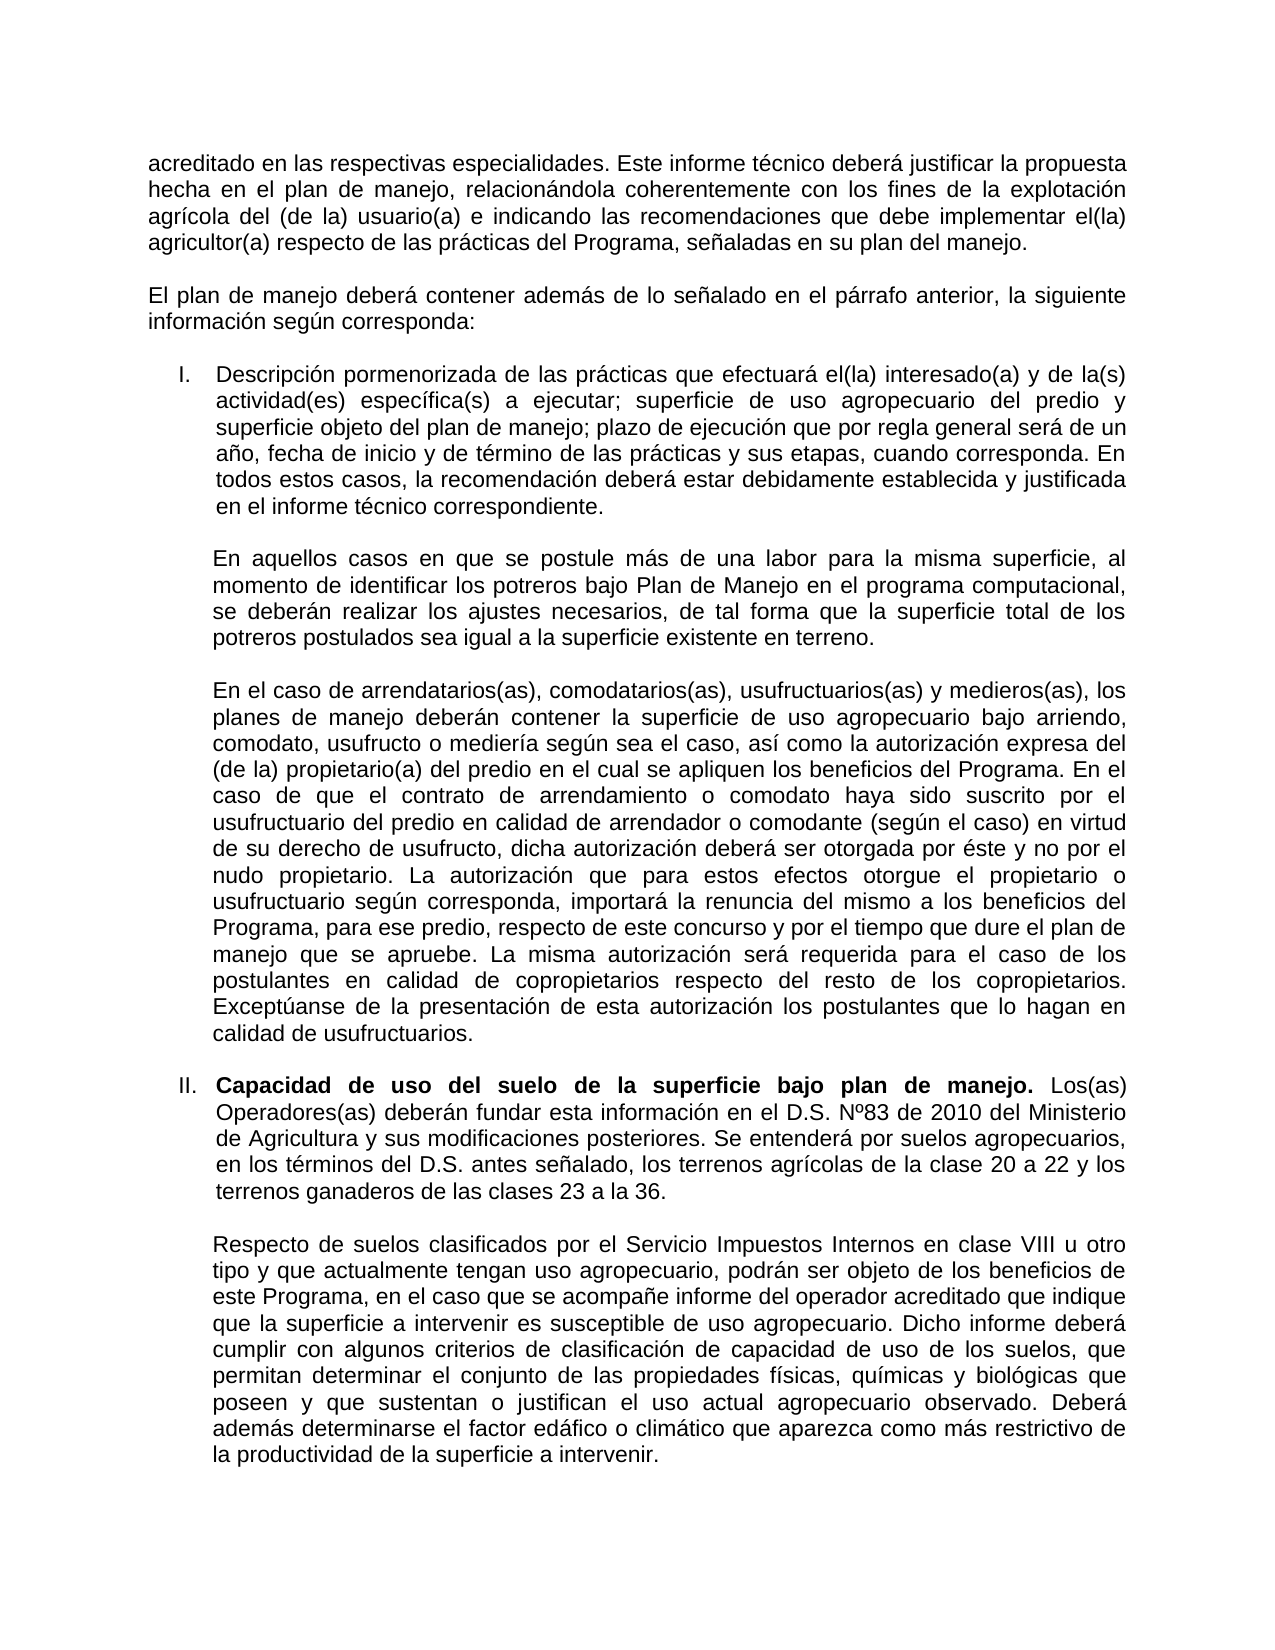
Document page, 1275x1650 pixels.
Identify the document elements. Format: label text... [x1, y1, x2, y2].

text Respecto de suelos clasificados por el Servicio Impuestos Internos en clase VIII u otro tipo y que actualmente tengan uso agropecuario, podrán ser objeto de los beneficios de este Programa, en el caso que se acompañe informe del operador acreditado que indique que la superficie a intervenir es susceptible de uso agropecuario. Dicho informe deberá cumplir con algunos criterios de clasificación de capacidad de uso de los suelos, que permitan determinar el conjunto de las propiedades físicas, químicas y biológicas que poseen y que sustentan o justifican el uso actual agropecuario observado. Deberá además determinarse el factor edáfico o climático que aparezca como más restrictivo de la productividad de la superficie a intervenir. [212, 1231, 1127, 1468]
text En aquellos casos en que se postule más de una labor para la misma superficie, al momento de identificar los potreros bajo Plan de Manejo en el programa computacional, se deberán realizar los ajustes necesarios, de tal forma que la superficie total de los potreros postulados sea igual a la superficie existente en terreno. [212, 545, 1127, 651]
list Capacidad de uso del suelo de la superficie bajo plan de manejo. Los(as) Operadores(as) deberán fundar esta información en el D.S. Nº83 de 2010 del Ministerio de Agricultura y sus modificaciones posteriores. Se entenderá por suelos agropecuarios, en los términos del D.S. antes señalado, los terrenos agrícolas de la clase 20 a 22 y los terrenos ganaderos de las clases 23 a la 36. [178, 1072, 1127, 1204]
text El plan de manejo deberá contener además de lo señalado en el párrafo anterior, la siguiente información según corresponda: [148, 282, 1127, 334]
text En el caso de arrendatarios(as), comodatarios(as), usufructuarios(as) y medieros(as), los planes de manejo deberán contener la superficie de uso agropecuario bajo arriendo, comodato, usufructo o mediería según sea el caso, así como la autorización expresa del (de la) propietario(a) del predio en el cual se apliquen los beneficios del Programa. En el caso de que el contrato de arrendamiento o comodato haya sido suscrito por el usufructuario del predio en calidad de arrendador o comodante (según el caso) en virtud de su derecho de usufructo, dicha autorización deberá ser otorgada por éste y no por el nudo propietario. La autorización que para estos efectos otorgue el propietario o usufructuario según corresponda, importará la renuncia del mismo a los beneficios del Programa, para ese predio, respecto de este concurso y por el tiempo que dure el plan de manejo que se apruebe. La misma autorización será requerida para el caso de los postulantes en calidad de copropietarios respecto del resto de los copropietarios. Exceptúanse de la presentación de esta autorización los postulantes que lo hagan en calidad de usufructuarios. [212, 677, 1127, 1046]
list Descripción pormenorizada de las prácticas que efectuará el(la) interesado(a) y de la(s) actividad(es) específica(s) a ejecutar; superficie de uso agropecuario del predio y superficie objeto del plan de manejo; plazo de ejecución que por regla general será de un año, fecha de inicio y de término de las prácticas y sus etapas, cuando corresponda. En todos estos casos, la recomendación deberá estar debidamente establecida y justificada en el informe técnico correspondiente. [178, 361, 1127, 519]
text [148, 150, 1127, 255]
